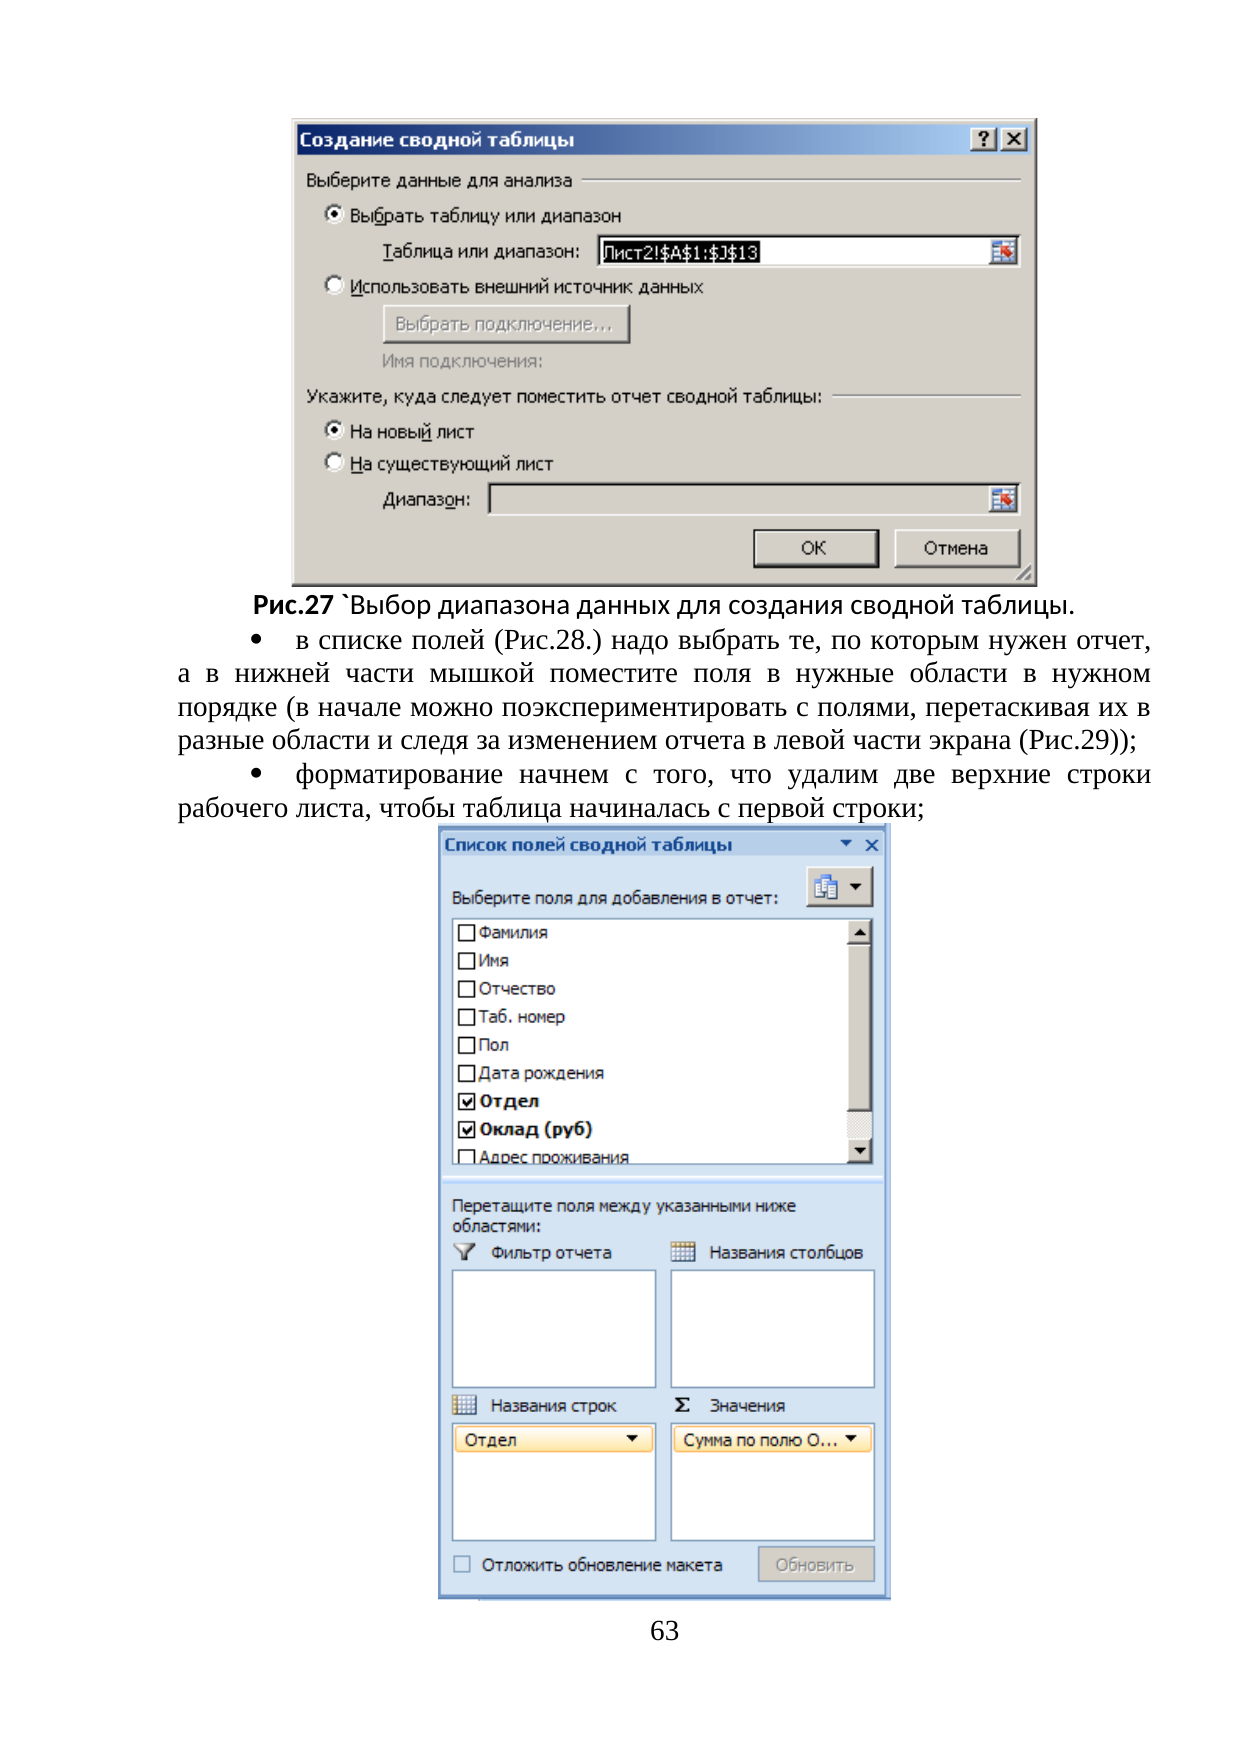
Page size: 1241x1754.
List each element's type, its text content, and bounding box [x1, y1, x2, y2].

list в списке полей (Рис.28.) надо выбрать те, по которым нужен отчет, а в нижней части мышкой поместите поля в нужные области в нужном порядке (в начале можно поэкспериментировать с полями, перетаскивая их в разные области и следя за изменением отчета в левой части экрана (Рис.29)); [177, 622, 1152, 756]
picture [438, 823, 891, 1601]
text Рис.27 `Выбор диапазона данных для создания сводной таблицы. [177, 586, 1152, 622]
list форматирование начнем с того, что удалим две верхние строки рабочего листа, чтобы таблица начиналась с первой строки; [177, 756, 1152, 823]
picture [291, 118, 1038, 587]
